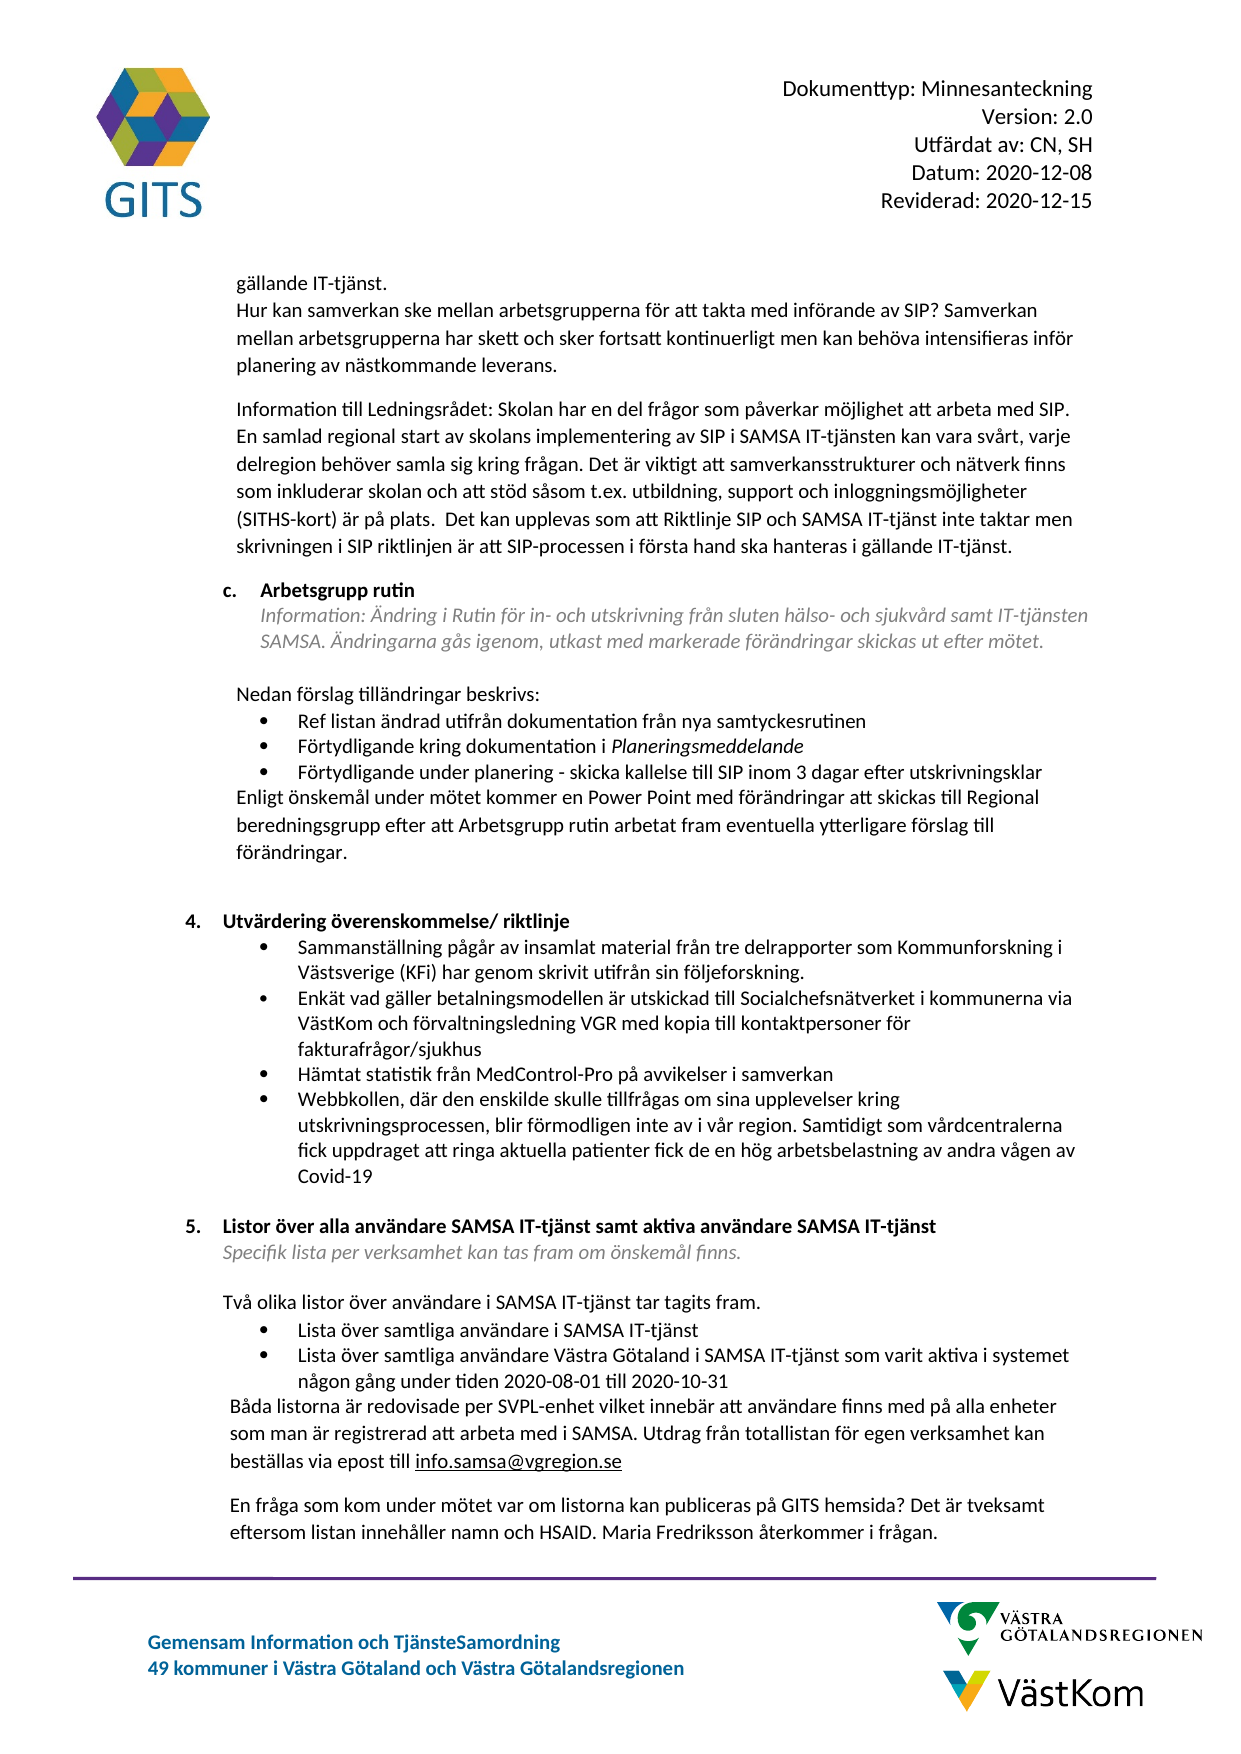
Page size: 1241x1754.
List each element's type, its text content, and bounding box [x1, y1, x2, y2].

text Båda listorna är redovisade per SVPL-enhet vilket innebär att användare finns med på alla enheter som man är registrerad att arbeta med i SAMSA. Utdrag från totallistan för egen verksamhet kan beställas via epost till info.samsa@vgregion.se [229, 1393, 1093, 1473]
list Arbetsgrupp rutin [223, 577, 1093, 603]
list Lista över samtliga användare Västra Götaland i SAMSA IT-tjänst som varit aktiva i systemet någon gång under tiden 2020-08-01 till 2020-10-31 [260, 1342, 1093, 1393]
picture [91, 67, 210, 217]
list Ref listan ändrad utifrån dokumentation från nya samtyckesrutinen [260, 708, 1093, 734]
text Enligt önskemål under mötet kommer en Power Point med förändringar att skickas till Regional beredningsgrupp efter att Arbetsgrupp rutin arbetat fram eventuella ytterligare förslag till förändringar. [236, 784, 1093, 865]
list Sammanställning pågår av insamlat material från tre delrapporter som Kommunforskning i Västsverige (KFi) har genom skrivit utifrån sin följeforskning. [260, 934, 1093, 985]
picture [937, 1661, 1158, 1729]
list Webbkollen, där den enskilde skulle tillfrågas om sina upplevelser kring utskrivningsprocessen, blir förmodligen inte av i vår region. Samtidigt som vårdcentralerna fick uppdraget att ringa aktuella patienter fick de en hög arbetsbelastning av andra vågen av Covid-19 [260, 1087, 1093, 1188]
list Lista över samtliga användare i SAMSA IT-tjänst [260, 1317, 1093, 1342]
list Enkät vad gäller betalningsmodellen är utskickad till Socialchefsnätverket i kommunerna via VästKom och förvaltningsledning VGR med kopia till kontaktpersoner för fakturafrågor/sjukhus [260, 985, 1093, 1061]
list Listor över alla användare SAMSA IT-tjänst samt aktiva användare SAMSA IT-tjänst Specifik lista per verksamhet kan tas fram om önskemål finns. [185, 1214, 1093, 1264]
text Två olika listor över användare i SAMSA IT-tjänst tar tagits fram. [185, 1289, 1093, 1315]
text Information till Ledningsrådet: Skolan har en del frågor som påverkar möjlighet att arbeta med SIP. En samlad regional start av skolans implementering av SIP i SAMSA IT-tjänsten kan vara svårt, varje delregion behöver samla sig kring frågan. Det är viktigt att samverkansstrukturer och nätverk finns som inkluderar skolan och att stöd såsom t.ex. utbildning, support och inloggningsmöjligheter (SITHS-kort) är på plats. Det kan upplevas som att Riktlinje SIP och SAMSA IT-tjänst inte taktar men skrivningen i SIP riktlinjen är att SIP-processen i första hand ska hanteras i gällande IT-tjänst. [236, 396, 1093, 558]
list Hämtat statistik från MedControl-Pro på avvikelser i samverkan [260, 1061, 1093, 1087]
list Utvärdering överenskommelse/ riktlinje [185, 909, 1093, 934]
list Förtydligande under planering - skicka kallelse till SIP inom 3 dagar efter utskrivningsklar [260, 759, 1093, 784]
list Information: Ändring i Rutin för in- och utskrivning från sluten hälso- och sjukvård samt IT-tjänsten SAMSA. Ändringarna gås igenom, utkast med markerade förändringar skickas ut efter mötet. [260, 603, 1093, 653]
text En fråga som kom under mötet var om listorna kan publiceras på GITS hemsida? Det är tveksamt eftersom listan innehåller namn och HSAID. Maria Fredriksson återkommer i frågan. [229, 1492, 1093, 1545]
text Nedan förslag tilländringar beskrivs: [236, 681, 1093, 706]
list Förtydligande kring dokumentation i Planeringsmeddelande [260, 734, 1093, 759]
